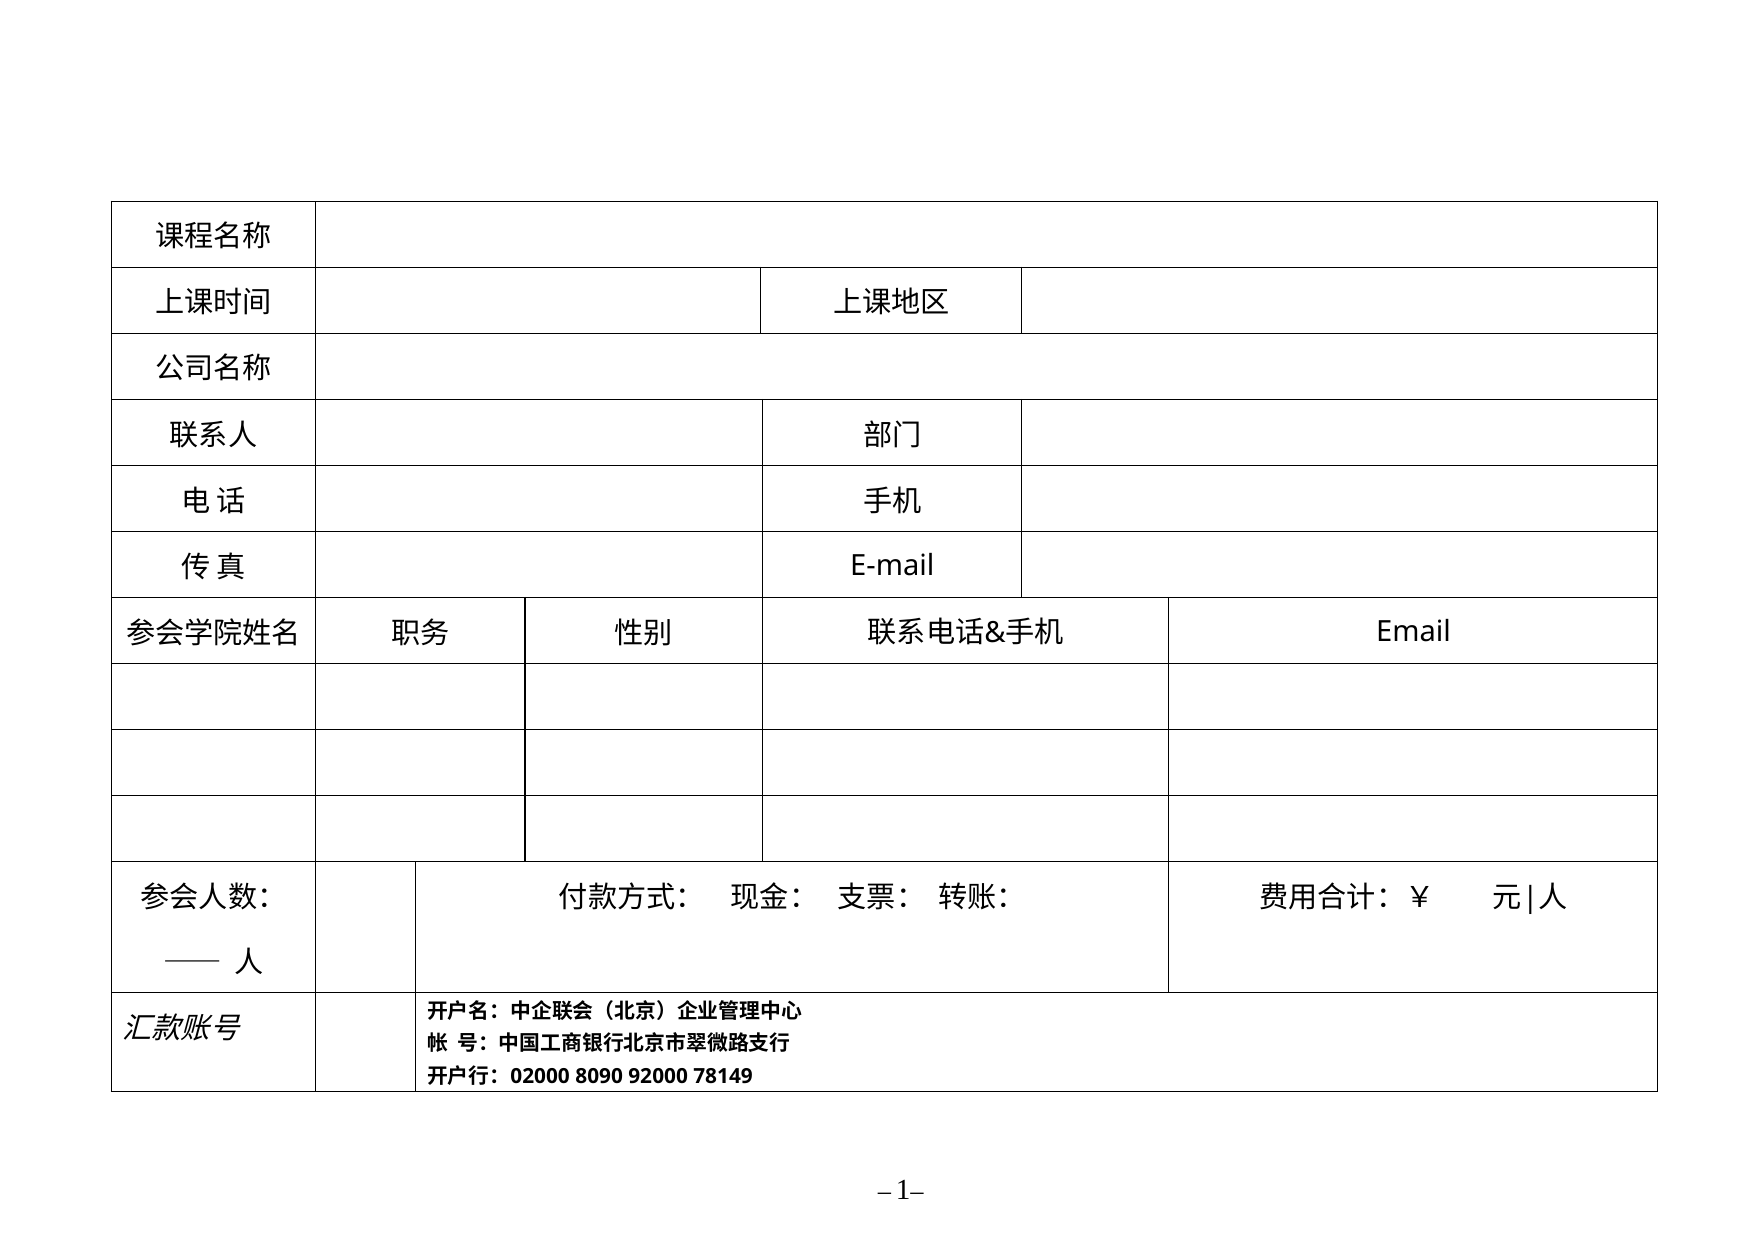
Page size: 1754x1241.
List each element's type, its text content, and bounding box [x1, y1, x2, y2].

table_cell [763, 730, 1168, 795]
table_cell [526, 796, 762, 861]
table_cell [1022, 466, 1657, 531]
table_header 课程名称 [112, 202, 315, 267]
table_cell [316, 993, 415, 1091]
table_cell [1169, 796, 1657, 861]
table_cell 联系人 [112, 400, 315, 465]
table_cell 公司名称 [112, 334, 315, 399]
table_cell 手机 [763, 466, 1021, 531]
table_cell [112, 796, 315, 861]
table_cell 上课地区 [761, 268, 1021, 333]
table_cell [316, 730, 524, 795]
table_cell [316, 796, 524, 861]
table_cell 电 话 [112, 466, 315, 531]
table_cell [1022, 268, 1657, 333]
table_cell [112, 664, 315, 729]
table_cell [316, 268, 760, 333]
table_cell [112, 730, 315, 795]
table_cell [526, 664, 762, 729]
table_cell [1022, 532, 1657, 597]
table_cell 汇款账号 [112, 993, 315, 1091]
table_cell [763, 664, 1168, 729]
table_cell E-mail [763, 532, 1021, 597]
table_cell 参会人数：—— 人 [112, 862, 315, 992]
table_cell 费用合计：￥ 元|人 [1169, 862, 1657, 992]
table_header [316, 202, 1657, 267]
table_cell 付款方式： 现金： 支票： 转账： [416, 862, 1168, 992]
table_cell Email [1169, 598, 1657, 663]
table_cell [1169, 730, 1657, 795]
table_cell [316, 532, 762, 597]
table_cell 开户名：中企联会（北京）企业管理中心 帐 号：中国工商银行北京市翠微路支行 开户行：02000 8090 92000 78149 [416, 993, 1657, 1091]
table_cell [316, 466, 762, 531]
table_cell [526, 730, 762, 795]
table_cell 联系电话&手机 [763, 598, 1168, 663]
table_cell [316, 334, 1657, 399]
table_cell 参会学院姓名 [112, 598, 315, 663]
table_cell [316, 862, 415, 992]
table_cell [316, 664, 524, 729]
table_cell 上课时间 [112, 268, 315, 333]
table_cell 性别 [526, 598, 762, 663]
table_cell [1169, 664, 1657, 729]
table_cell [316, 400, 762, 465]
table_cell 职务 [316, 598, 524, 663]
table_cell [1022, 400, 1657, 465]
table_cell [763, 796, 1168, 861]
table_cell 传 真 [112, 532, 315, 597]
table_cell 部门 [763, 400, 1021, 465]
